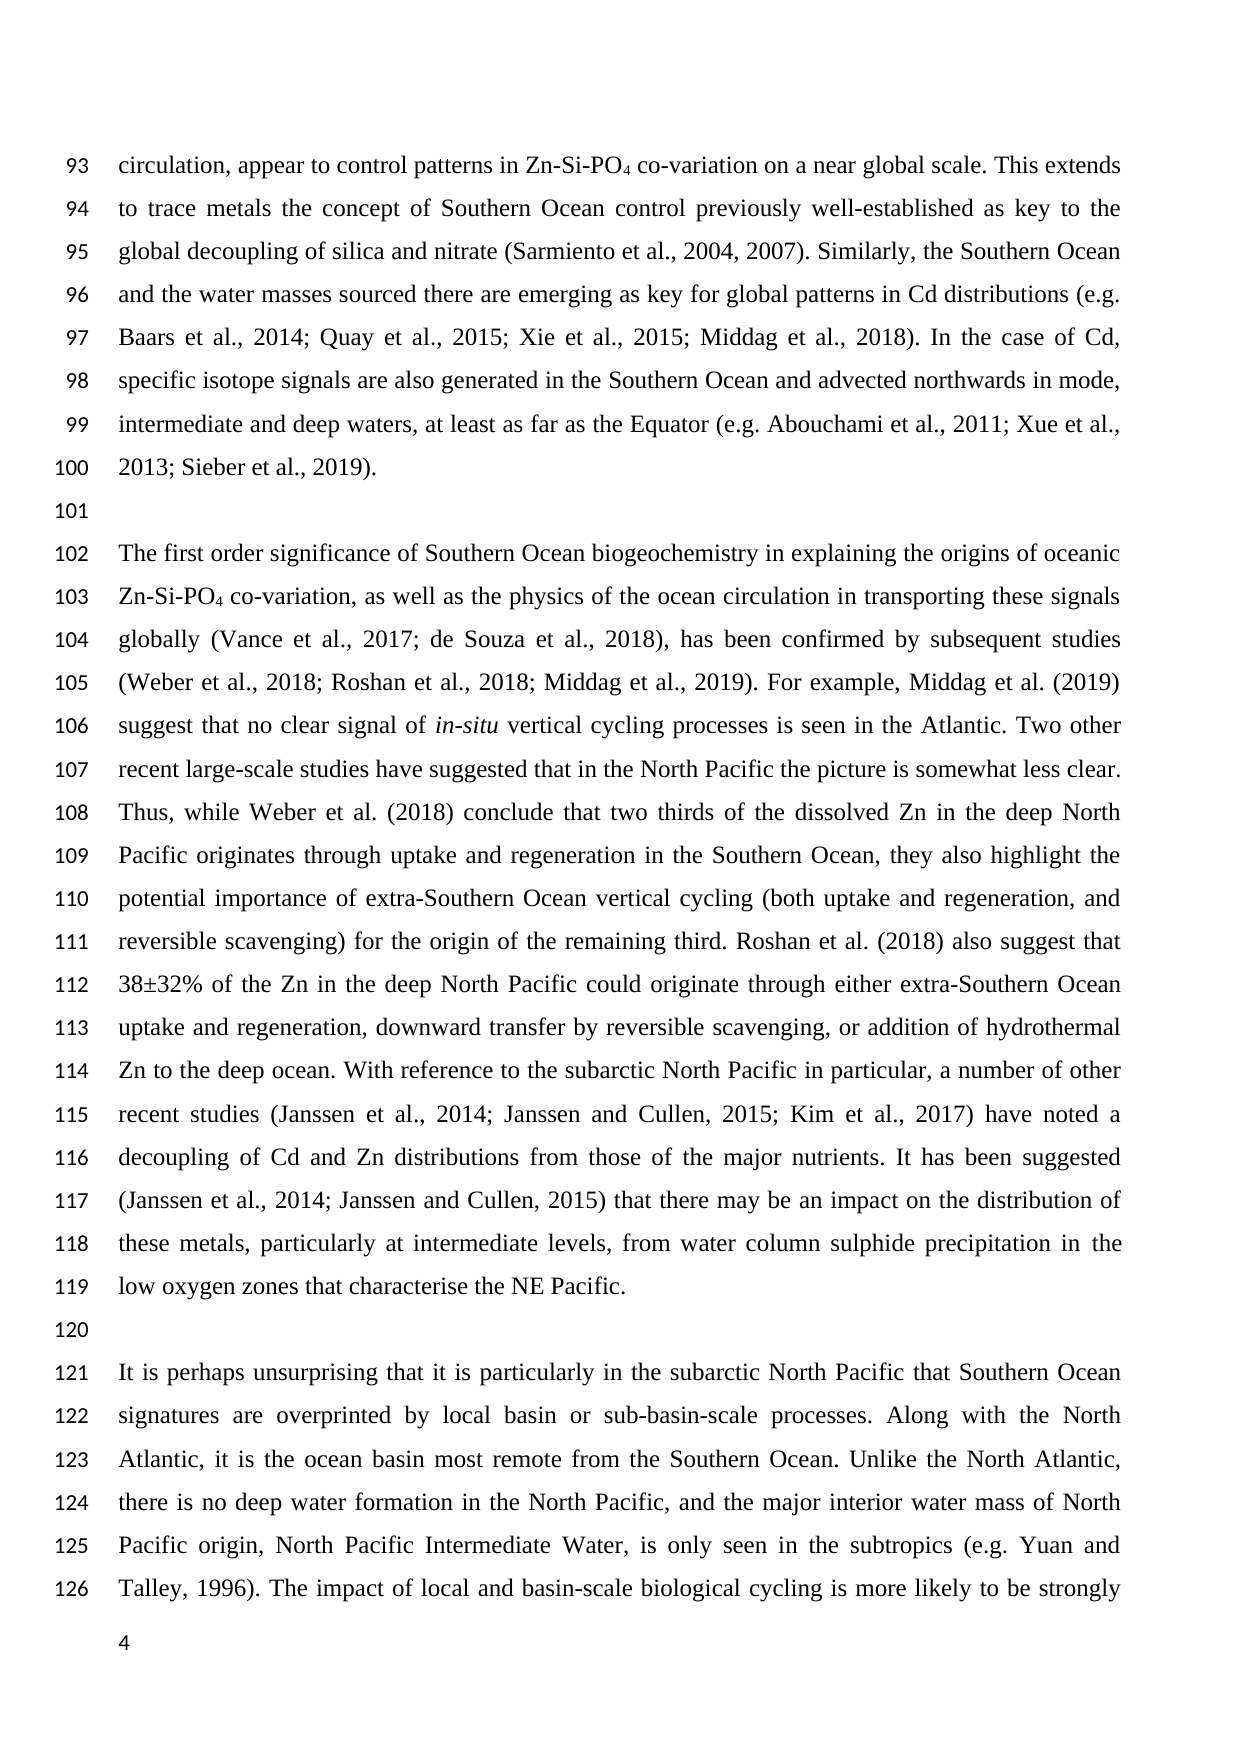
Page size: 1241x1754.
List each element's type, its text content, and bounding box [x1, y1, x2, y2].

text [118, 150, 1122, 481]
text The first order significance of Southern Ocean biogeochemistry in explaining the origins of oceanic Zn-Si-PO4 co-variation, as well as the physics of the ocean circulation in transporting these signals globally (Vance et al., 2017; de Souza et al., 2018), has been confirmed by subsequent studies (Weber et al., 2018; Roshan et al., 2018; Middag et al., 2019). For example, Middag et al. (2019) suggest that no clear signal of in-situ vertical cycling processes is seen in the Atlantic. Two other recent large-scale studies have suggested that in the North Pacific the picture is somewhat less clear. Thus, while Weber et al. (2018) conclude that two thirds of the dissolved Zn in the deep North Pacific originates through uptake and regeneration in the Southern Ocean, they also highlight the potential importance of extra-Southern Ocean vertical cycling (both uptake and regeneration, and reversible scavenging) for the origin of the remaining third. Roshan et al. (2018) also suggest that 38±32% of the Zn in the deep North Pacific could originate through either extra-Southern Ocean uptake and regeneration, downward transfer by reversible scavenging, or addition of hydrothermal Zn to the deep ocean. With reference to the subarctic North Pacific in particular, a number of other recent studies (Janssen et al., 2014; Janssen and Cullen, 2015; Kim et al., 2017) have noted a decoupling of Cd and Zn distributions from those of the major nutrients. It has been suggested (Janssen et al., 2014; Janssen and Cullen, 2015) that there may be an impact on the distribution of these metals, particularly at intermediate levels, from water column sulphide precipitation in the low oxygen zones that characterise the NE Pacific. [118, 538, 1122, 1300]
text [118, 1357, 1122, 1602]
